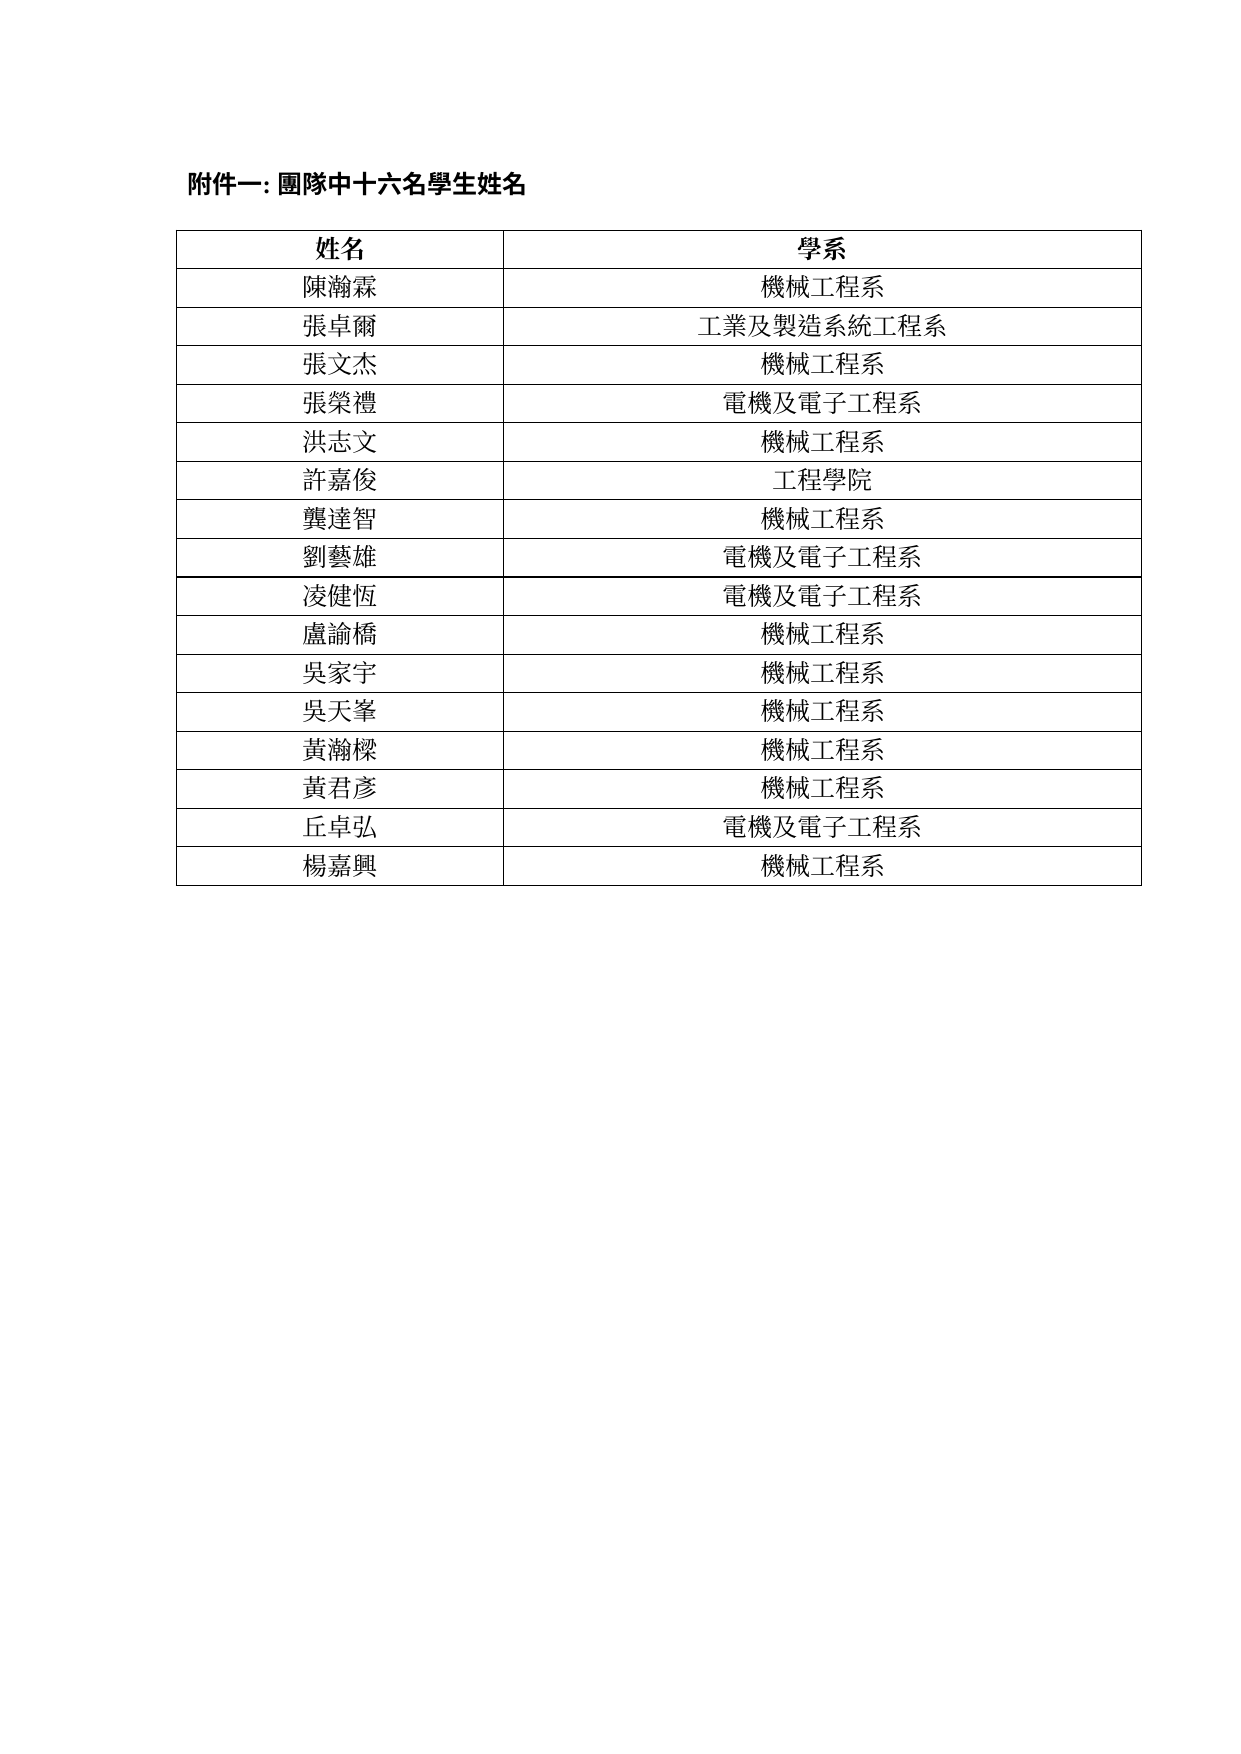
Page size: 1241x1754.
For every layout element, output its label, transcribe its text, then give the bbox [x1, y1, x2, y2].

table_cell 機械工程系 [504, 346, 1141, 384]
table_cell 陳瀚霖 [177, 269, 503, 307]
table_cell 機械工程系 [504, 732, 1141, 769]
table_cell 黃君彥 [177, 770, 503, 808]
table_cell 吳天峯 [177, 693, 503, 731]
table_cell 機械工程系 [504, 500, 1141, 538]
table_header 學系 [504, 231, 1141, 268]
table_cell 張卓爾 [177, 308, 503, 345]
table_cell 機械工程系 [504, 423, 1141, 461]
table_cell 張文杰 [177, 346, 503, 384]
table_cell 龔達智 [177, 500, 503, 538]
table_cell 機械工程系 [504, 655, 1141, 692]
table_cell 機械工程系 [504, 770, 1141, 808]
table_header 姓名 [177, 231, 503, 268]
table_cell 工業及製造系統工程系 [504, 308, 1141, 345]
table_cell 黃瀚樑 [177, 732, 503, 769]
table_cell 機械工程系 [504, 616, 1141, 653]
text 附件一: 團隊中十六名學生姓名 [187, 164, 1053, 201]
table_cell 吳家宇 [177, 655, 503, 692]
table_cell 電機及電子工程系 [504, 809, 1141, 846]
table_cell 劉藝雄 [177, 539, 503, 576]
table_cell 洪志文 [177, 423, 503, 461]
table_cell 丘卓弘 [177, 809, 503, 846]
table_cell 機械工程系 [504, 269, 1141, 307]
table_cell 機械工程系 [504, 693, 1141, 731]
table_cell 電機及電子工程系 [504, 539, 1141, 576]
table_cell 電機及電子工程系 [504, 385, 1141, 422]
table_cell 許嘉俊 [177, 462, 503, 499]
table_cell 盧諭橋 [177, 616, 503, 653]
table_cell 凌健恆 [177, 578, 503, 615]
table_cell 工程學院 [504, 462, 1141, 499]
table_cell 楊嘉興 [177, 847, 503, 885]
table_cell 電機及電子工程系 [504, 578, 1141, 615]
table_cell 張榮禮 [177, 385, 503, 422]
table_cell 機械工程系 [504, 847, 1141, 885]
